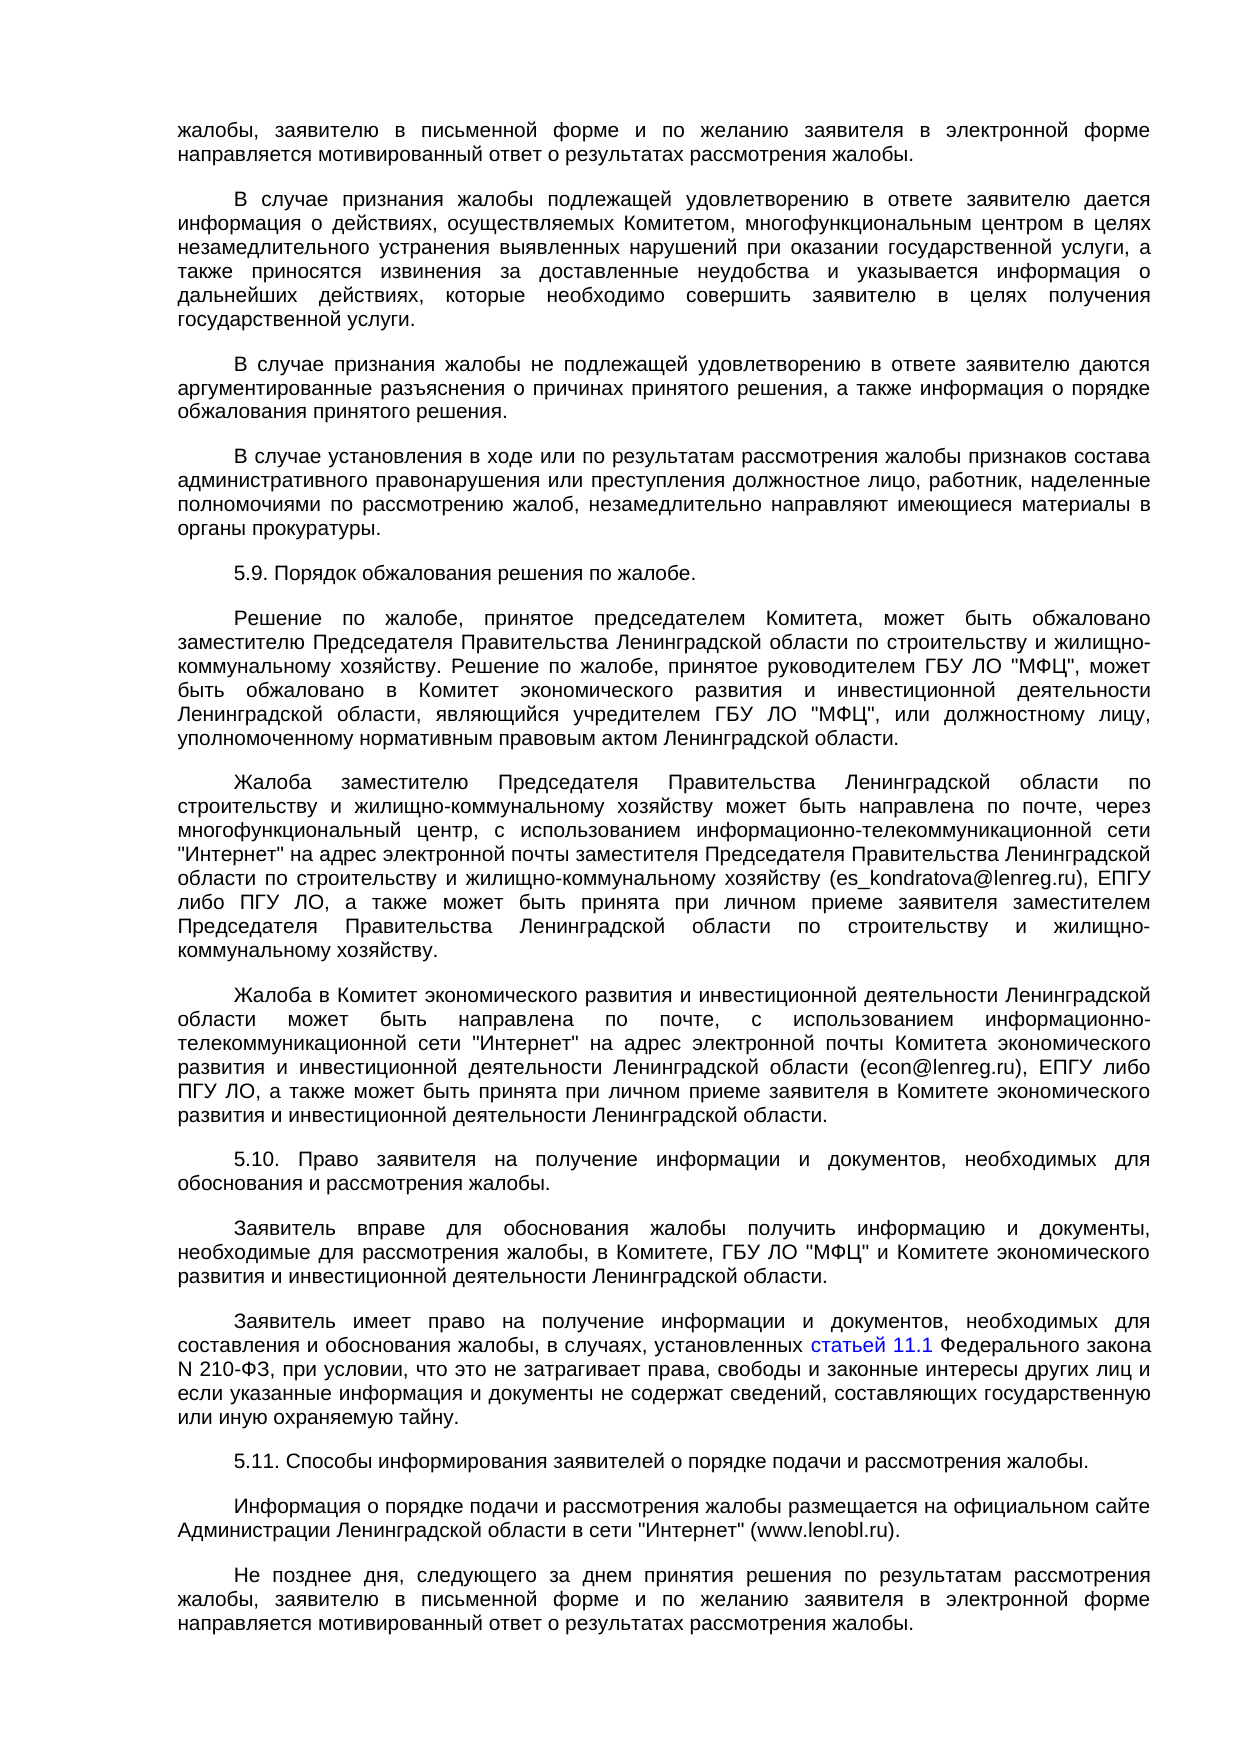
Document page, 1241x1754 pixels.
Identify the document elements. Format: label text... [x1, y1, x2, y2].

text Решение по жалобе, принятое председателем Комитета, может быть обжаловано заместителю Председателя Правительства Ленинградской области по строительству и жилищно-коммунальному хозяйству. Решение по жалобе, принятое руководителем ГБУ ЛО "МФЦ", может быть обжаловано в Комитет экономического развития и инвестиционной деятельности Ленинградской области, являющийся учредителем ГБУ ЛО "МФЦ", или должностному лицу, уполномоченному нормативным правовым актом Ленинградской области. [177, 606, 1152, 749]
text 5.9. Порядок обжалования решения по жалобе. [177, 561, 1152, 585]
text 5.11. Способы информирования заявителей о порядке подачи и рассмотрения жалобы. [177, 1449, 1152, 1473]
text Заявитель имеет право на получение информации и документов, необходимых для составления и обоснования жалобы, в случаях, установленных статьей 11.1 Федерального закона N 210-ФЗ, при условии, что это не затрагивает права, свободы и законные интересы других лиц и если указанные информация и документы не содержат сведений, составляющих государственную или иную охраняемую тайну. [177, 1309, 1152, 1428]
text Жалоба в Комитет экономического развития и инвестиционной деятельности Ленинградской области может быть направлена по почте, с использованием информационно-телекоммуникационной сети "Интернет" на адрес электронной почты Комитета экономического развития и инвестиционной деятельности Ленинградской области (econ@lenreg.ru), ЕПГУ либо ПГУ ЛО, а также может быть принята при личном приеме заявителя в Комитете экономического развития и инвестиционной деятельности Ленинградской области. [177, 983, 1152, 1126]
text В случае признания жалобы подлежащей удовлетворению в ответе заявителю дается информация о действиях, осуществляемых Комитетом, многофункциональным центром в целях незамедлительного устранения выявленных нарушений при оказании государственной услуги, а также приносятся извинения за доставленные неудобства и указывается информация о дальнейших действиях, которые необходимо совершить заявителю в целях получения государственной услуги. [177, 187, 1152, 331]
text 5.10. Право заявителя на получение информации и документов, необходимых для обоснования и рассмотрения жалобы. [177, 1147, 1152, 1195]
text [177, 118, 1152, 166]
text В случае установления в ходе или по результатам рассмотрения жалобы признаков состава административного правонарушения или преступления должностное лицо, работник, наделенные полномочиями по рассмотрению жалоб, незамедлительно направляют имеющиеся материалы в органы прокуратуры. [177, 444, 1152, 540]
text Информация о порядке подачи и рассмотрения жалобы размещается на официальном сайте Администрации Ленинградской области в сети "Интернет" (www.lenobl.ru). [177, 1494, 1152, 1542]
text Жалоба заместителю Председателя Правительства Ленинградской области по строительству и жилищно-коммунальному хозяйству может быть направлена по почте, через многофункциональный центр, с использованием информационно-телекоммуникационной сети "Интернет" на адрес электронной почты заместителя Председателя Правительства Ленинградской области по строительству и жилищно-коммунальному хозяйству (es_kondratova@lenreg.ru), ЕПГУ либо ПГУ ЛО, а также может быть принята при личном приеме заявителя заместителем Председателя Правительства Ленинградской области по строительству и жилищно-коммунальному хозяйству. [177, 770, 1152, 962]
text Заявитель вправе для обоснования жалобы получить информацию и документы, необходимые для рассмотрения жалобы, в Комитете, ГБУ ЛО "МФЦ" и Комитете экономического развития и инвестиционной деятельности Ленинградской области. [177, 1216, 1152, 1288]
text В случае признания жалобы не подлежащей удовлетворению в ответе заявителю даются аргументированные разъяснения о причинах принятого решения, а также информация о порядке обжалования принятого решения. [177, 351, 1152, 423]
